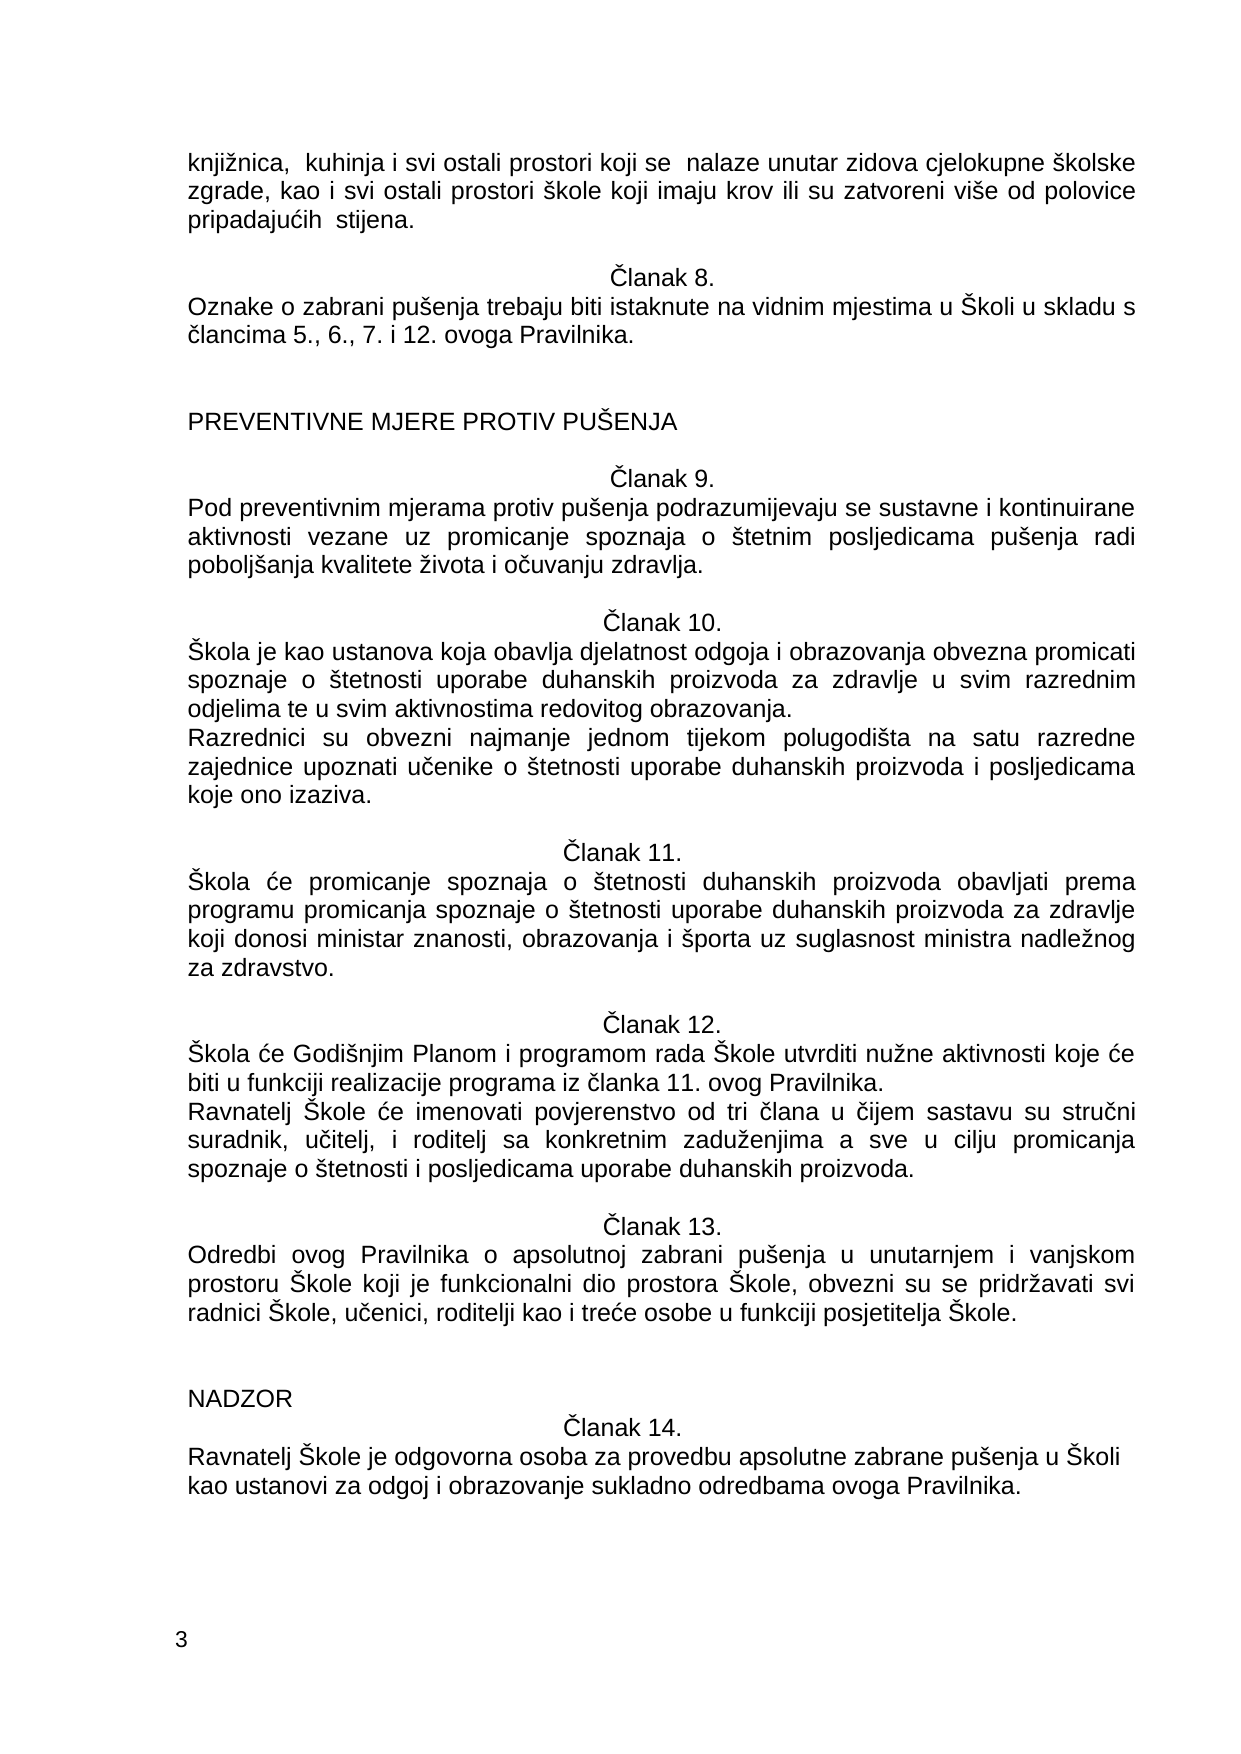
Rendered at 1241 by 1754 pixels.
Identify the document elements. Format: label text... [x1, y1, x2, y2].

text Članak 8. [609, 263, 1148, 291]
text Razrednici su obvezni najmanje jednom tijekom polugodišta na satu razredne zajednice upoznati učenike o štetnosti uporabe duhanskih proizvoda i posljedicama koje ono izaziva. [187, 723, 1137, 809]
text Članak 13. [603, 1212, 1148, 1241]
text knjižnica, kuhinja i svi ostali prostori koji se nalaze unutar zidova cjelokupne školske zgrade, kao i svi ostali prostori škole koji imaju krov ili su zatvoreni više od polovice pripadajućih stijena. [187, 148, 1138, 234]
text Ravnatelj Škole je odgovorna osoba za provedbu apsolutne zabrane pušenja u Školi kao ustanovi za odgoj i obrazovanje sukladno odredbama ovoga Pravilnika. [187, 1442, 1148, 1499]
text Članak 11. [563, 838, 1148, 867]
text PREVENTIVNE MJERE PROTIV PUŠENJA [187, 407, 1148, 435]
text Članak 12. [602, 1011, 1148, 1039]
text Pod preventivnim mjerama protiv pušenja podrazumijevaju se sustavne i kontinuirane aktivnosti vezane uz promicanje spoznaja o štetnim posljedicama pušenja radi poboljšanja kvalitete života i očuvanju zdravlja. [187, 493, 1137, 579]
text Članak 9. [609, 464, 1148, 493]
text Članak 14. [247, 1413, 998, 1442]
text Škola će Godišnjim Planom i programom rada Škole utvrditi nužne aktivnosti koje će biti u funkciji realizacije programa iz članka 11. ovog Pravilnika. [187, 1039, 1137, 1097]
text Škola će promicanje spoznaja o štetnosti duhanskih proizvoda obavljati prema programu promicanja spoznaje o štetnosti uporabe duhanskih proizvoda za zdravlje koji donosi ministar znanosti, obrazovanja i športa uz suglasnost ministra nadležnog za zdravstvo. [187, 867, 1137, 982]
text Odredbi ovog Pravilnika o apsolutnoj zabrani pušenja u unutarnjem i vanjskom prostoru Škole koji je funkcionalni dio prostora Škole, obvezni su se pridržavati svi radnici Škole, učenici, roditelji kao i treće osobe u funkciji posjetitelja Škole. [187, 1241, 1137, 1327]
text NADZOR [187, 1384, 1148, 1413]
text Oznake o zabrani pušenja trebaju biti istaknute na vidnim mjestima u Školi u skladu s člancima 5., 6., 7. i 12. ovoga Pravilnika. [187, 291, 1138, 349]
text Škola je kao ustanova koja obavlja djelatnost odgoja i obrazovanja obvezna promicati spoznaje o štetnosti uporabe duhanskih proizvoda za zdravlje u svim razrednim odjelima te u svim aktivnostima redovitog obrazovanja. [187, 637, 1137, 723]
text Članak 10. [603, 608, 1148, 637]
text Ravnatelj Škole će imenovati povjerenstvo od tri člana u čijem sastavu su stručni suradnik, učitelj, i roditelj sa konkretnim zaduženjima a sve u cilju promicanja spoznaje o štetnosti i posljedicama uporabe duhanskih proizvoda. [187, 1097, 1137, 1183]
